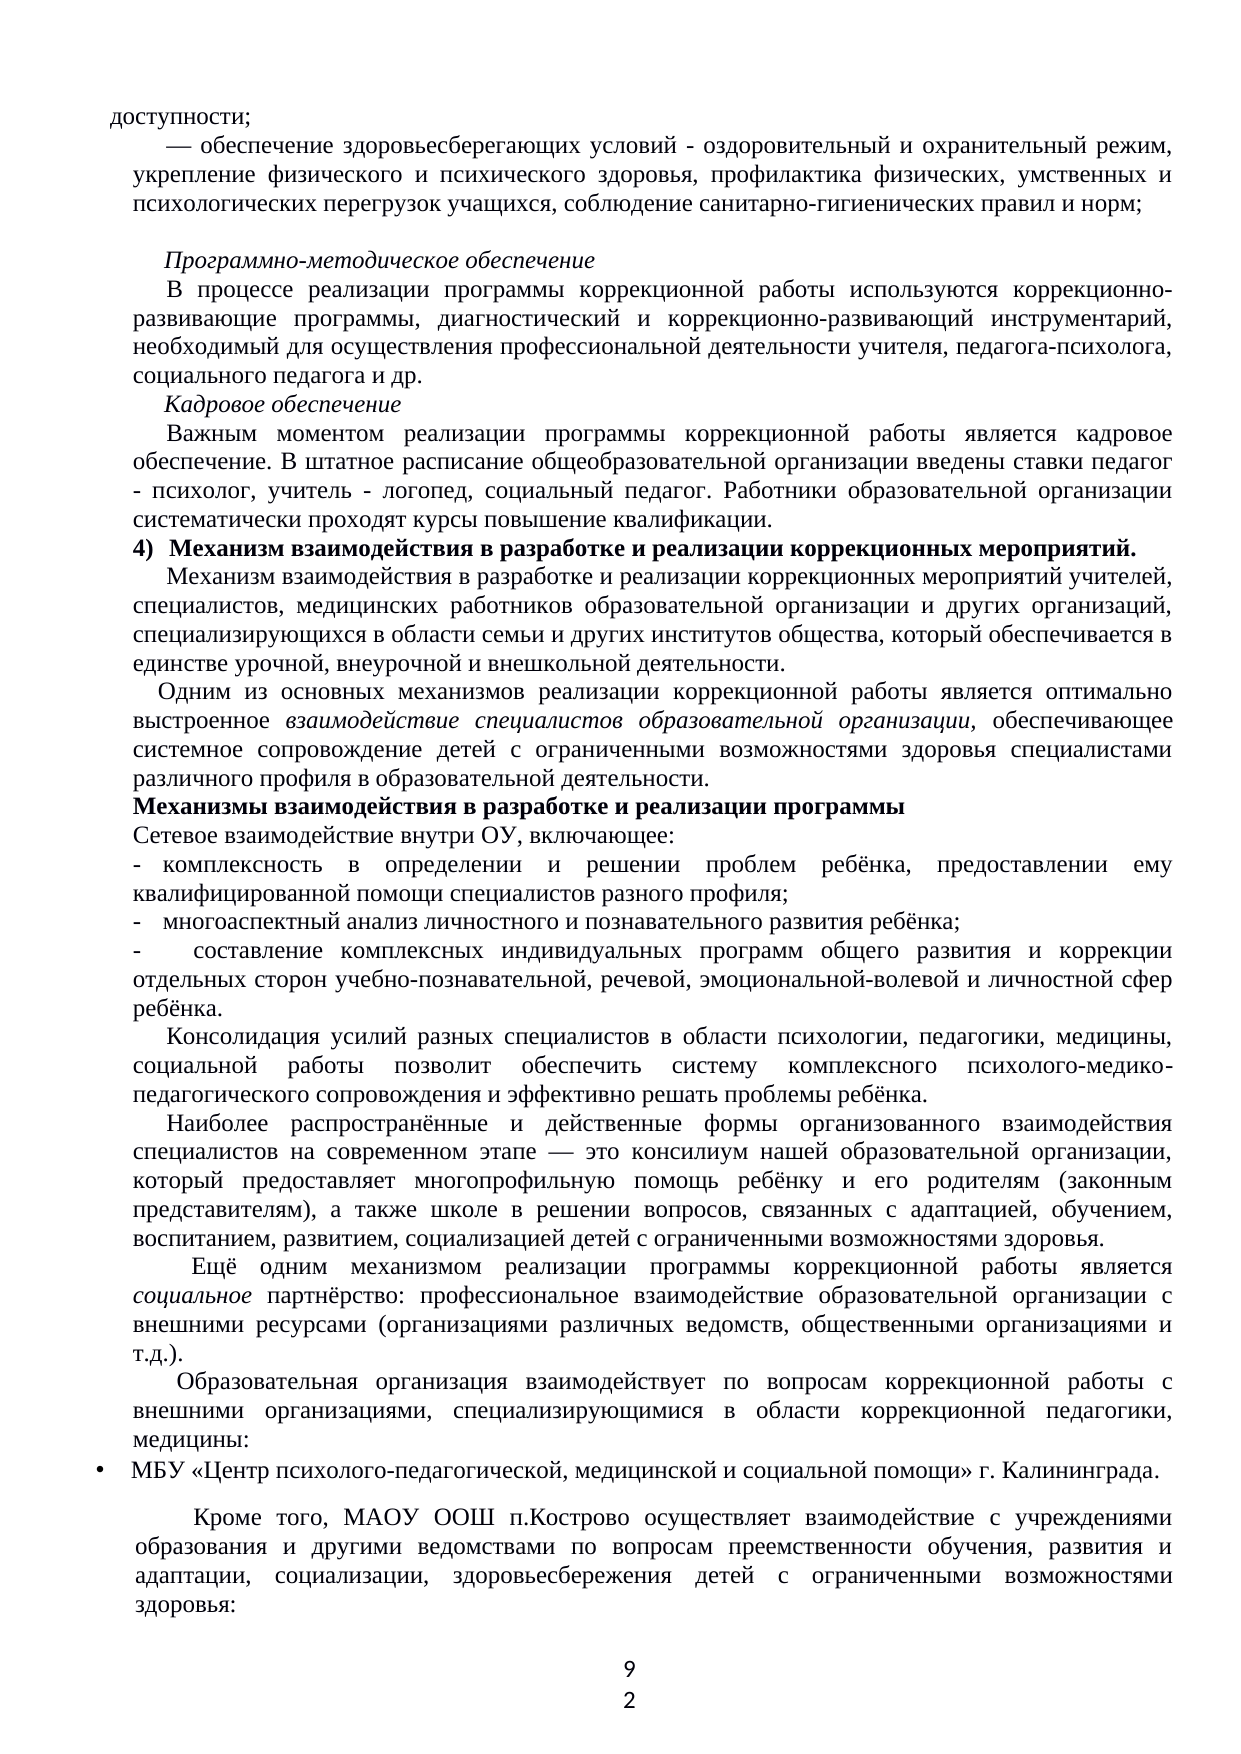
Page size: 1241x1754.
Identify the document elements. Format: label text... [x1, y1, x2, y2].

text Механизм взаимодействия в разработке и реализации коррекционных мероприятий учителей, специалистов, медицинских работников образовательной организации и других организаций, специализирующихся в области семьи и других институтов общества, который обеспечивается в единстве урочной, внеурочной и внешкольной деятельности. [133, 561, 1173, 676]
list многоаспектный анализ личностного и познавательного развития ребёнка; [133, 906, 1173, 935]
list Механизм взаимодействия в разработке и реализации коррекционных мероприятий. [95, 533, 1173, 561]
text Образовательная организация взаимодействует по вопросам коррекционной работы с внешними организациями, специализирующимися в области коррекционной педагогики, медицины: [133, 1366, 1173, 1453]
text Одним из основных механизмов реализации коррекционной работы является оптимально выстроенное взаимодействие специалистов образовательной организации, обеспечивающее системное сопровождение детей с ограниченными возможностями здоровья специалистами различного профиля в образовательной деятельности. [133, 676, 1173, 791]
text — обеспечение здоровьесберегающих условий - оздоровительный и охранительный режим, укрепление физического и психического здоровья, профилактика физических, умственных и психологических перегрузок учащихся, соблюдение санитарно-гигиенических правил и норм; [133, 130, 1173, 216]
list составление комплексных индивидуальных программ общего развития и коррекции отдельных сторон учебно-познавательной, речевой, эмоциональной-волевой и личностной сфер ребёнка. [133, 935, 1173, 1021]
text Консолидация усилий разных специалистов в области психологии, педагогики, медицины, социальной работы позволит обеспечить систему комплексного психолого-медикопедагогического сопровождения и эффективно решать проблемы ребёнка. [133, 1021, 1173, 1108]
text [110, 101, 1173, 130]
text Важным моментом реализации программы коррекционной работы является кадровое обеспечение. В штатное расписание общеобразовательной организации введены ставки педагог - психолог, учитель - логопед, социальный педагог. Работники образовательной организации систематически проходят курсы повышение квалификации. [133, 418, 1173, 533]
text Кроме того, МАОУ ООШ п.Кострово осуществляет взаимодействие с учреждениями образования и другими ведомствами по вопросам преемственности обучения, развития и адаптации, социализации, здоровьесбережения детей с ограниченными возможностями здоровья: [135, 1502, 1173, 1617]
text Сетевое взаимодействие внутри ОУ, включающее: [95, 820, 1173, 849]
text Ещё одним механизмом реализации программы коррекционной работы является социальное партнёрство: профессиональное взаимодействие образовательной организации с внешними ресурсами (организациями различных ведомств, общественными организациями и т.д.). [133, 1251, 1173, 1366]
list МБУ «Центр психолого-педагогической, медицинской и социальной помощи» г. Калининграда. [95, 1453, 1173, 1484]
text Программно-методическое обеспечение [95, 245, 1173, 274]
text Механизмы взаимодействия в разработке и реализации программы [95, 791, 1173, 820]
text Кадровое обеспечение [95, 389, 1173, 418]
text Наиболее распространённые и действенные формы организованного взаимодействия специалистов на современном этапе — это консилиум нашей образовательной организации, который предоставляет многопрофильную помощь ребёнку и его родителям (законным представителям), а также школе в решении вопросов, связанных с адаптацией, обучением, воспитанием, развитием, социализацией детей с ограниченными возможностями здоровья. [133, 1108, 1173, 1251]
list комплексность в определении и решении проблем ребёнка, предоставлении ему квалифицированной помощи специалистов разного профиля; [133, 849, 1173, 906]
text В процессе реализации программы коррекционной работы используются коррекционно-развивающие программы, диагностический и коррекционно-развивающий инструментарий, необходимый для осуществления профессиональной деятельности учителя, педагога-психолога, социального педагога и др. [133, 274, 1173, 389]
